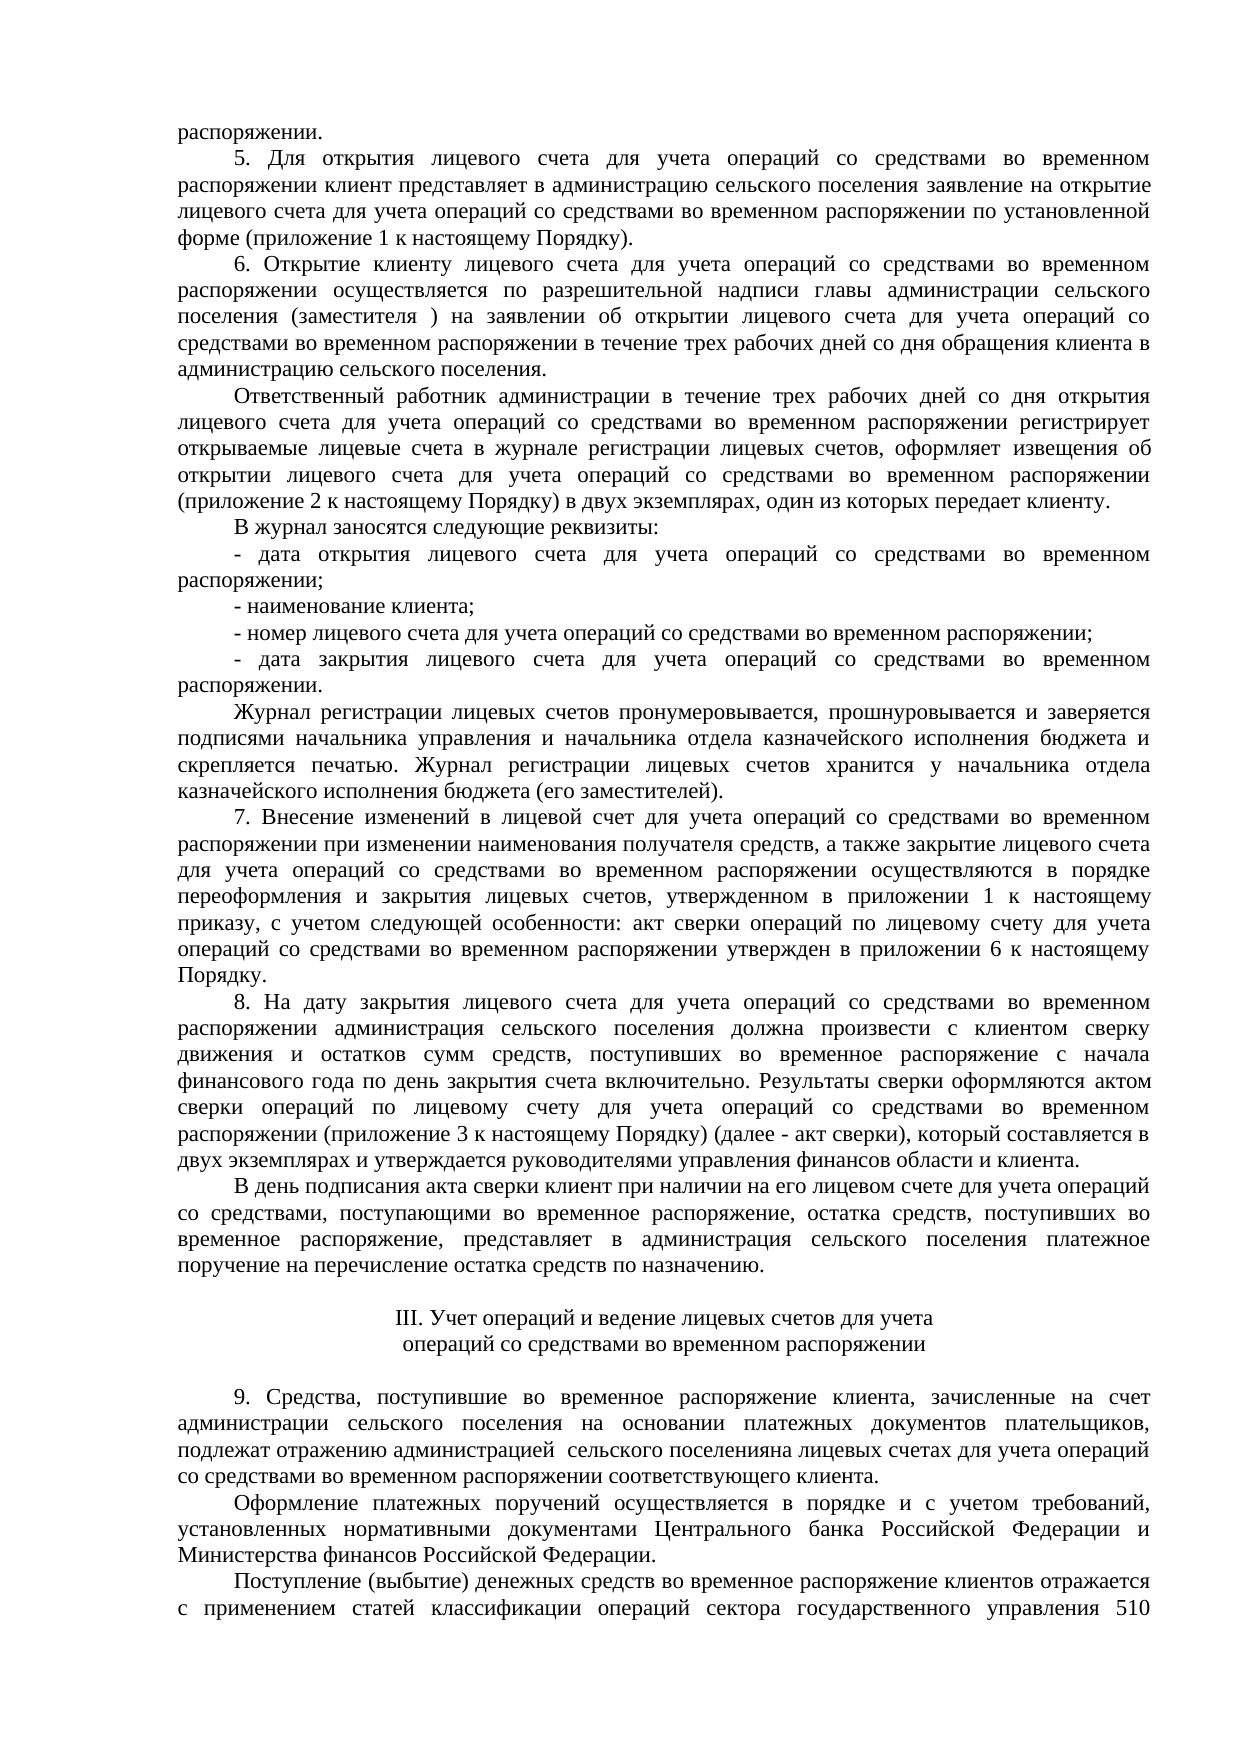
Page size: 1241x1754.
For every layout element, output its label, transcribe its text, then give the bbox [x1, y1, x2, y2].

text операций со средствами во временном распоряжении [177, 1330, 1152, 1357]
text 9. Средства, поступившие во временное распоряжение клиента, зачисленные на счет администрации сельского поселения на основании платежных документов плательщиков, подлежат отражению администрацией сельского поселенияна лицевых счетах для учета операций со средствами во временном распоряжении соответствующего клиента. [177, 1383, 1152, 1488]
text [177, 118, 1152, 144]
text Оформление платежных поручений осуществляется в порядке и с учетом требований, установленных нормативными документами Центрального банка Российской Федерации и Министерства финансов Российской Федерации. [177, 1488, 1152, 1568]
text - дата закрытия лицевого счета для учета операций со средствами во временном распоряжении. [177, 645, 1152, 698]
text Журнал регистрации лицевых счетов пронумеровывается, прошнуровывается и заверяется подписями начальника управления и начальника отдела казначейского исполнения бюджета и скрепляется печатью. Журнал регистрации лицевых счетов хранится у начальника отдела казначейского исполнения бюджета (его заместителей). [177, 698, 1152, 803]
text - дата открытия лицевого счета для учета операций со средствами во временном распоряжении; [177, 540, 1152, 592]
text 6. Открытие клиенту лицевого счета для учета операций со средствами во временном распоряжении осуществляется по разрешительной надписи главы администрации сельского поселения (заместителя ) на заявлении об открытии лицевого счета для учета операций со средствами во временном распоряжении в течение трех рабочих дней со дня обращения клиента в администрацию сельского поселения. [177, 250, 1152, 382]
text III. Учет операций и ведение лицевых счетов для учета [177, 1304, 1152, 1330]
text В журнал заносятся следующие реквизиты: [177, 513, 1152, 540]
text 5. Для открытия лицевого счета для учета операций со средствами во временном распоряжении клиент представляет в администрацию сельского поселения заявление на открытие лицевого счета для учета операций со средствами во временном распоряжении по установленной форме (приложение 1 к настоящему Порядку). [177, 144, 1152, 250]
text 8. На дату закрытия лицевого счета для учета операций со средствами во временном распоряжении администрация сельского поселения должна произвести с клиентом сверку движения и остатков сумм средств, поступивших во временное распоряжение с начала финансового года по день закрытия счета включительно. Результаты сверки оформляются актом сверки операций по лицевому счету для учета операций со средствами во временном распоряжении (приложение 3 к настоящему Порядку) (далее - акт сверки), который составляется в двух экземплярах и утверждается руководителями управления финансов области и клиента. [177, 988, 1152, 1172]
text - номер лицевого счета для учета операций со средствами во временном распоряжении; [177, 619, 1152, 645]
text В день подписания акта сверки клиент при наличии на его лицевом счете для учета операций со средствами, поступающими во временное распоряжение, остатка средств, поступивших во временное распоряжение, представляет в администрация сельского поселения платежное поручение на перечисление остатка средств по назначению. [177, 1172, 1152, 1278]
text - наименование клиента; [177, 592, 1152, 619]
text Ответственный работник администрации в течение трех рабочих дней со дня открытия лицевого счета для учета операций со средствами во временном распоряжении регистрирует открываемые лицевые счета в журнале регистрации лицевых счетов, оформляет извещения об открытии лицевого счета для учета операций со средствами во временном распоряжении (приложение 2 к настоящему Порядку) в двух экземплярах, один из которых передает клиенту. [177, 382, 1152, 513]
text 7. Внесение изменений в лицевой счет для учета операций со средствами во временном распоряжении при изменении наименования получателя средств, а также закрытие лицевого счета для учета операций со средствами во временном распоряжении осуществляются в порядке переоформления и закрытия лицевых счетов, утвержденном в приложении 1 к настоящему приказу, с учетом следующей особенности: акт сверки операций по лицевому счету для учета операций со средствами во временном распоряжении утвержден в приложении 6 к настоящему Порядку. [177, 803, 1152, 988]
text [177, 1568, 1152, 1620]
